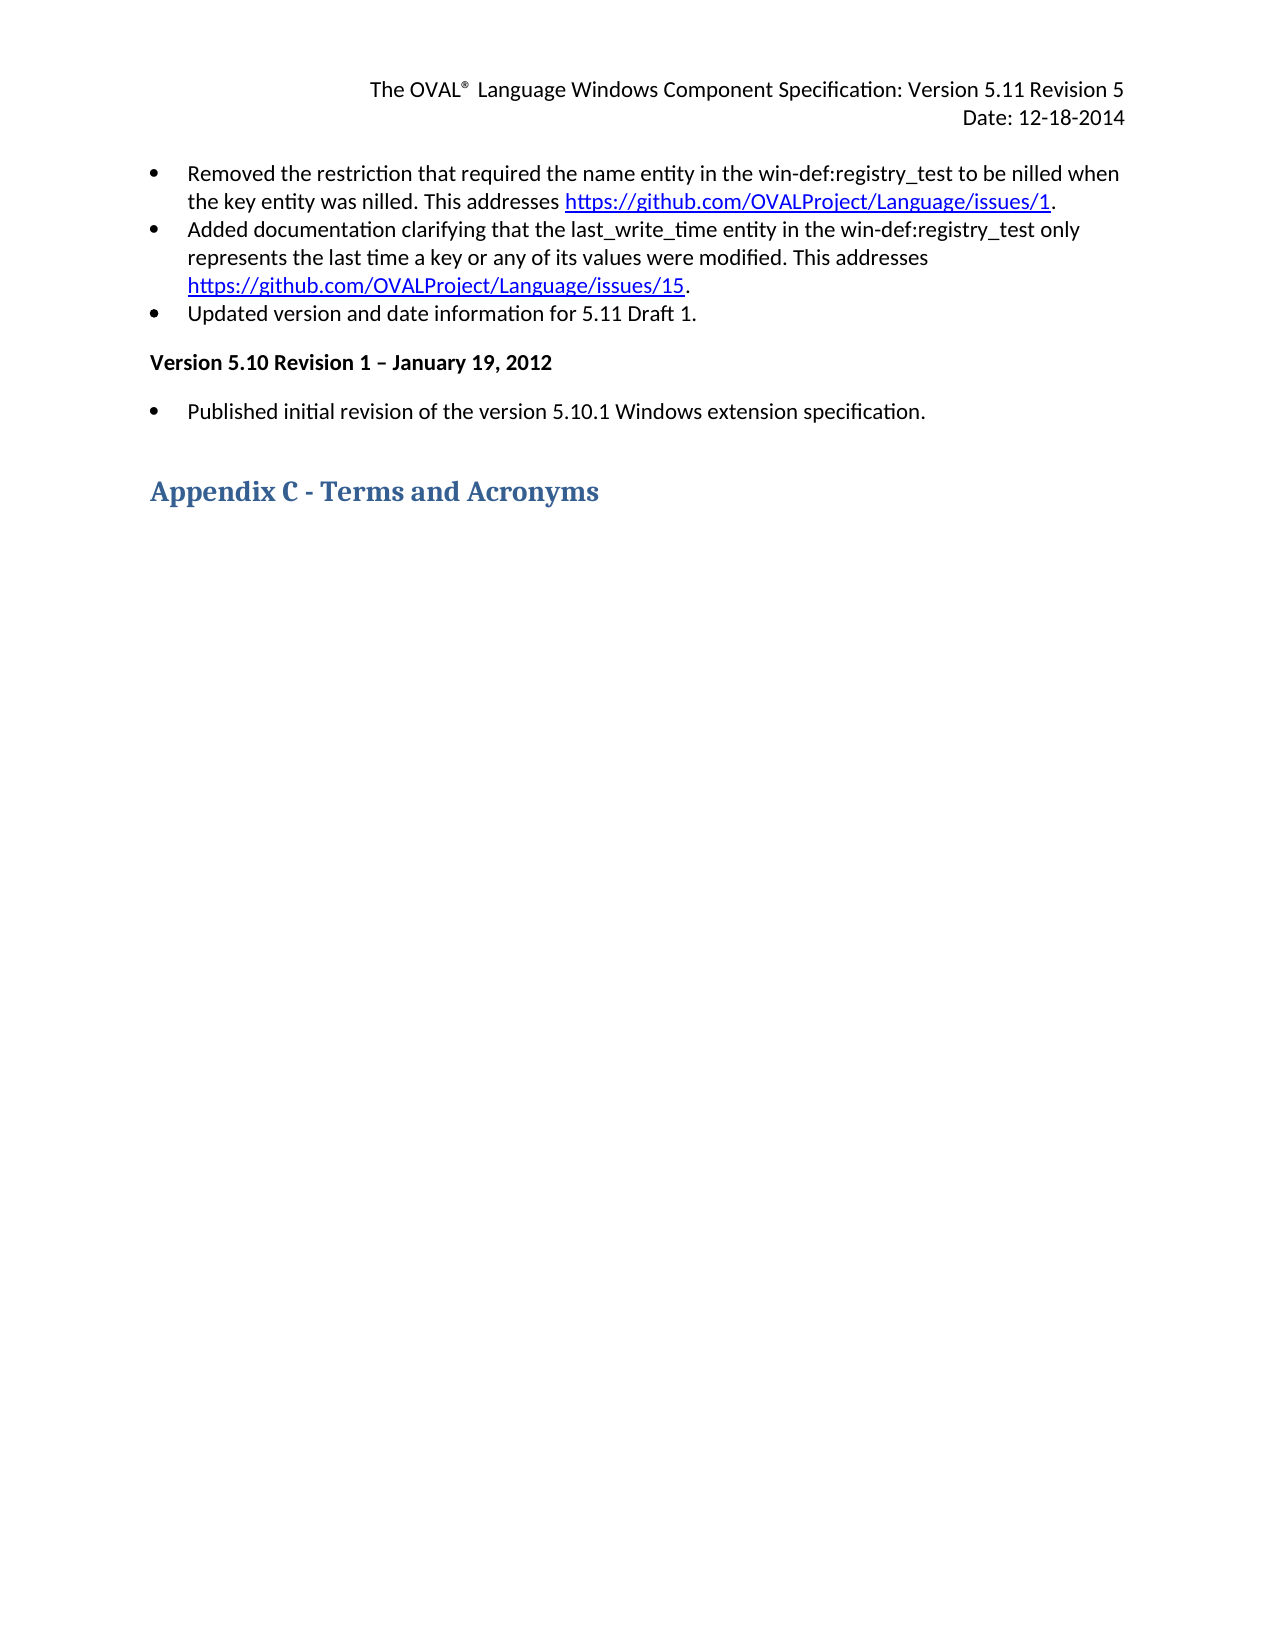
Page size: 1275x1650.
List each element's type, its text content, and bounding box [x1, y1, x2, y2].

list Removed the restriction that required the name entity in the win-def:registry_test to be nilled when the key entity was nilled. This addresses https://github.com/OVALProject/Language/issues/1. [150, 159, 1125, 215]
subtitle Appendix C - Terms and Acronyms [150, 475, 1125, 508]
list Published initial revision of the version 5.10.1 Windows extension specification. [150, 397, 1125, 425]
text Version 5.10 Revision 1 – January 19, 2012 [150, 348, 1125, 376]
list Added documentation clarifying that the last_write_time entity in the win-def:registry_test only represents the last time a key or any of its values were modified. This addresses https://github.com/OVALProject/Language/issues/15. [150, 215, 1125, 299]
list Updated version and date information for 5.11 Draft 1. [150, 299, 1125, 327]
